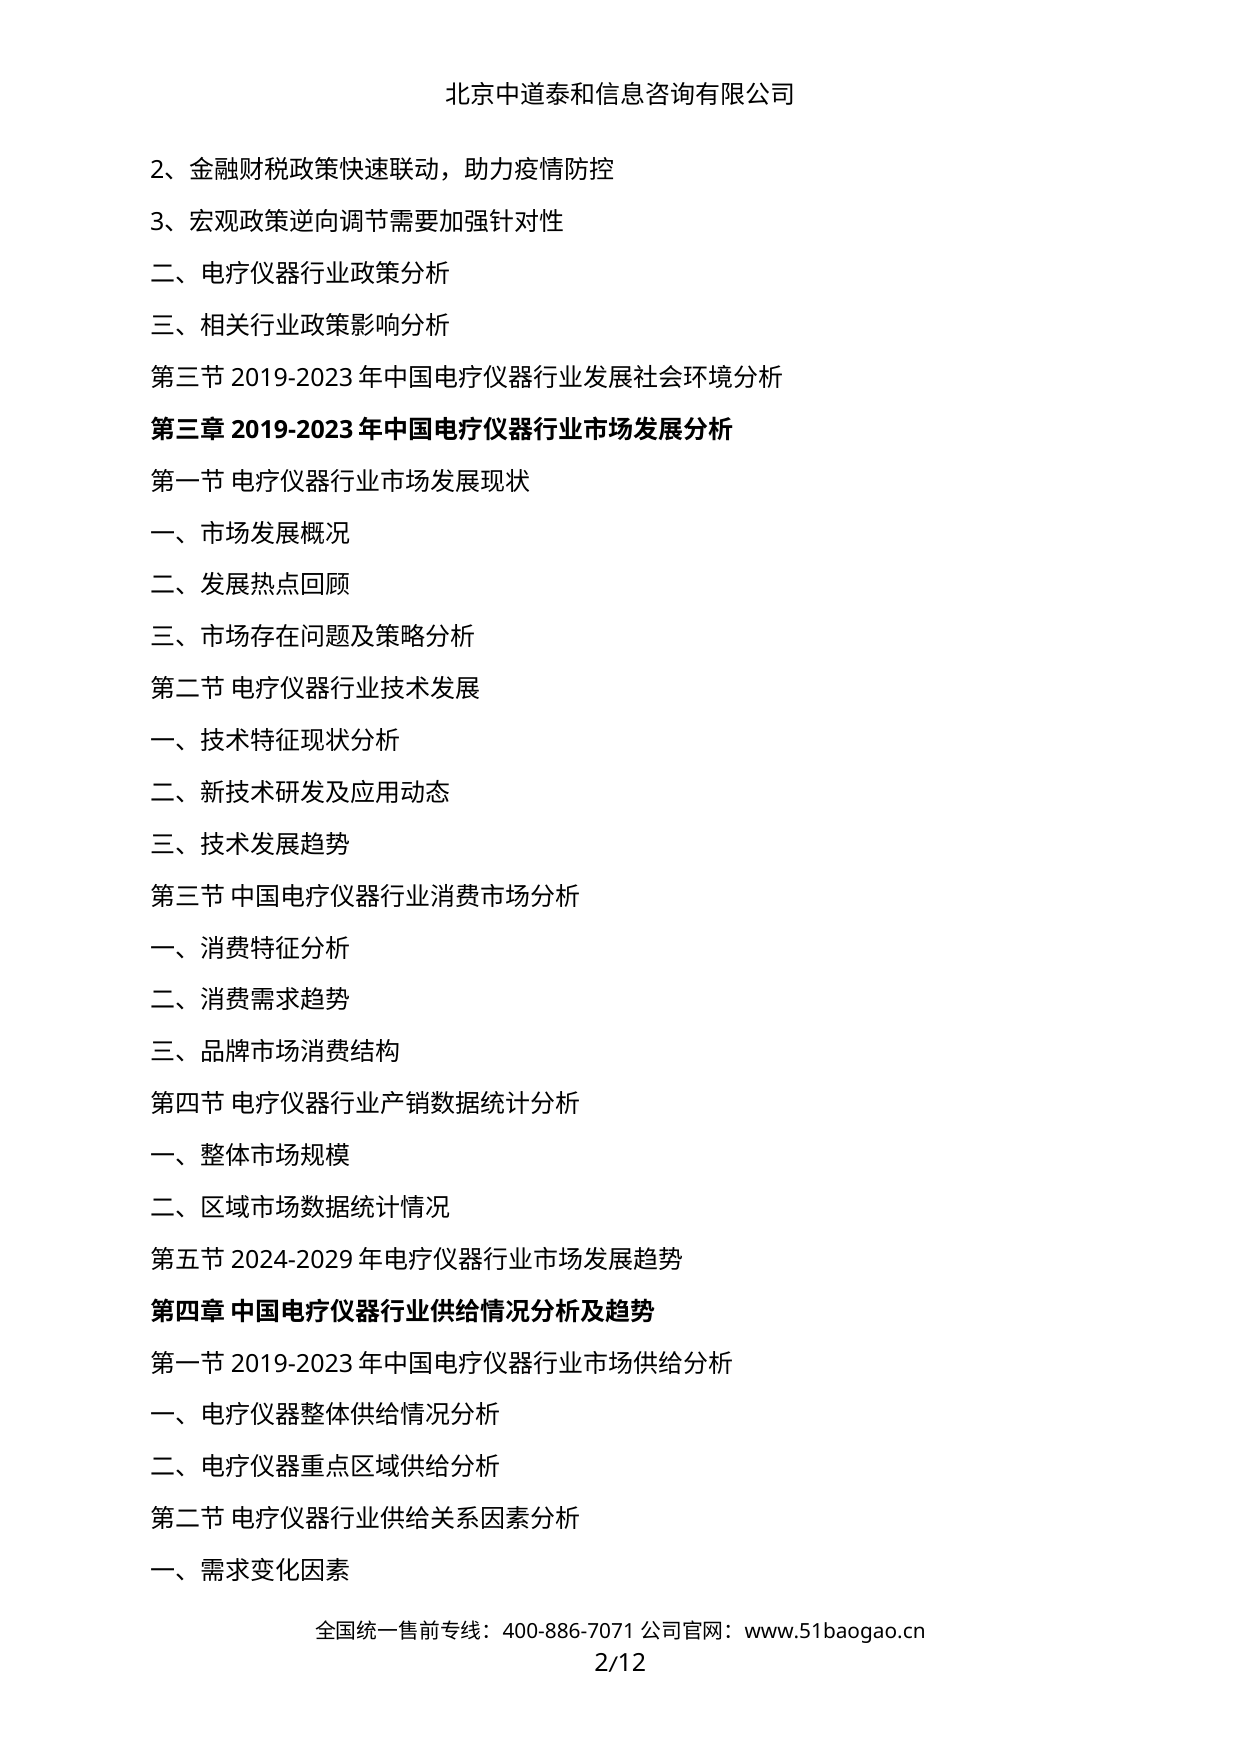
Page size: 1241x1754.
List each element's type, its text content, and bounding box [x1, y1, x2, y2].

text 3、宏观政策逆向调节需要加强针对性 [150, 202, 1090, 238]
text 三、技术发展趋势 [150, 824, 1090, 861]
text 一、需求变化因素 [150, 1551, 1090, 1587]
text 一、电疗仪器整体供给情况分析 [150, 1395, 1090, 1431]
text 一、技术特征现状分析 [150, 721, 1090, 757]
text 2、金融财税政策快速联动，助力疫情防控 [150, 150, 1090, 186]
text 第二节 电疗仪器行业供给关系因素分析 [150, 1499, 1090, 1535]
text 二、新技术研发及应用动态 [150, 772, 1090, 809]
text 二、发展热点回顾 [150, 565, 1090, 601]
text 第三节 2019-2023年中国电疗仪器行业发展社会环境分析 [150, 357, 1090, 394]
text 二、电疗仪器行业政策分析 [150, 254, 1090, 290]
text 第二节 电疗仪器行业技术发展 [150, 669, 1090, 705]
text 三、相关行业政策影响分析 [150, 306, 1090, 342]
text 第一节 2019-2023年中国电疗仪器行业市场供给分析 [150, 1343, 1090, 1379]
text 一、消费特征分析 [150, 928, 1090, 964]
text 三、市场存在问题及策略分析 [150, 617, 1090, 653]
text 一、整体市场规模 [150, 1136, 1090, 1172]
text 二、电疗仪器重点区域供给分析 [150, 1447, 1090, 1483]
text 二、消费需求趋势 [150, 980, 1090, 1016]
text 第一节 电疗仪器行业市场发展现状 [150, 461, 1090, 497]
text 一、市场发展概况 [150, 513, 1090, 549]
text 三、品牌市场消费结构 [150, 1032, 1090, 1068]
text 第三章 2019-2023年中国电疗仪器行业市场发展分析 [150, 409, 1090, 446]
text 第三节 中国电疗仪器行业消费市场分析 [150, 876, 1090, 912]
text 二、区域市场数据统计情况 [150, 1187, 1090, 1224]
text 第五节 2024-2029年电疗仪器行业市场发展趋势 [150, 1239, 1090, 1276]
text 第四节 电疗仪器行业产销数据统计分析 [150, 1084, 1090, 1120]
text 第四章 中国电疗仪器行业供给情况分析及趋势 [150, 1291, 1090, 1327]
